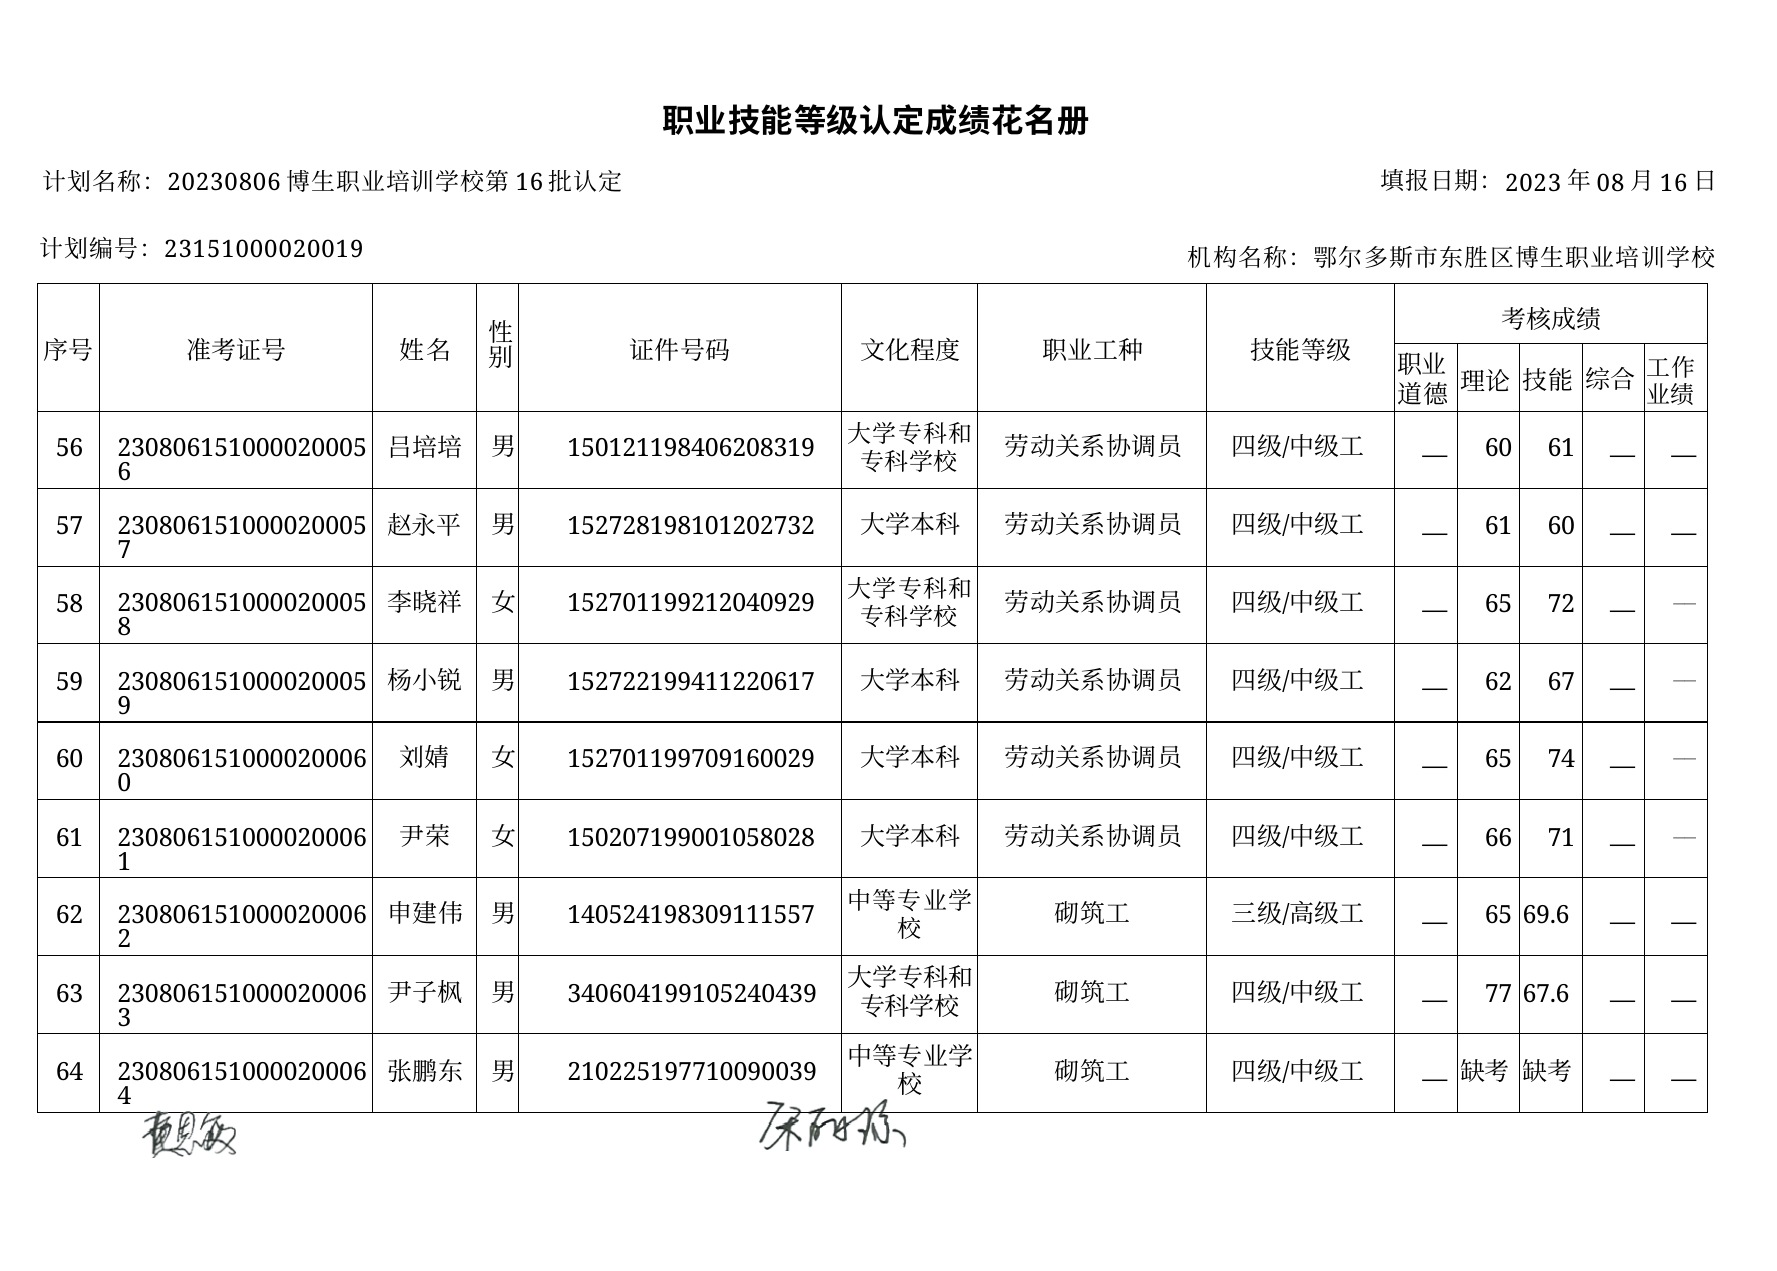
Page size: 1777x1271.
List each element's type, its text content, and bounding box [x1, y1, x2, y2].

table_cell 61 [38, 800, 99, 877]
table_cell 59 [38, 644, 99, 721]
table_cell 56 [38, 412, 99, 488]
table_cell 砌筑工 [978, 1034, 1206, 1112]
table_cell 60 [1520, 489, 1582, 566]
table_header 姓名 [373, 284, 476, 411]
table_cell 砌筑工 [978, 956, 1206, 1033]
table_cell 66 [1458, 800, 1519, 877]
table_cell 尹子枫 [373, 956, 476, 1033]
table_cell 152722199411220617 [519, 644, 841, 721]
table_cell — [1645, 489, 1707, 566]
table_cell 63 [38, 956, 99, 1033]
table_cell 65 [1458, 878, 1519, 955]
text 填报日期：2023年08月16日 [662, 182, 1717, 246]
table_cell — [1395, 800, 1457, 877]
table_cell 72 [1520, 567, 1582, 643]
table_cell 四级/中级工 [1207, 1034, 1394, 1112]
table_cell 210225197710090039 [519, 1034, 841, 1112]
table_header 序号 [38, 284, 99, 411]
table_cell —— [1645, 644, 1707, 721]
table_header 技能等级 [1207, 284, 1394, 411]
table_cell 大学本科 [842, 723, 977, 799]
table_cell 四级/中级工 [1207, 567, 1394, 643]
table_cell 中等专业学 校 [842, 1034, 977, 1112]
table_cell 64 [38, 1034, 99, 1112]
table_cell 140524198309111557 [519, 878, 841, 955]
table_cell 李晓祥 [373, 567, 476, 643]
table_header 准考证号 [100, 284, 372, 411]
table_cell 62 [38, 878, 99, 955]
table_cell 砌筑工 [978, 878, 1206, 955]
table_cell 150121198406208319 [519, 412, 841, 488]
table_header 职业工种 [978, 284, 1206, 411]
table_cell 尹荣 [373, 800, 476, 877]
table_cell 340604199105240439 [519, 956, 841, 1033]
table_cell — [1583, 489, 1644, 566]
table_cell — [1583, 878, 1644, 955]
table_header 性别 [477, 284, 518, 411]
table_cell — [1395, 489, 1457, 566]
table_cell — [1583, 412, 1644, 488]
table_cell 男 [477, 644, 518, 721]
table_cell 劳动关系协调员 [978, 489, 1206, 566]
table_cell 四级/中级工 [1207, 956, 1394, 1033]
table_cell — [1645, 412, 1707, 488]
table_cell 四级/中级工 [1207, 489, 1394, 566]
table_cell 男 [477, 956, 518, 1033]
table_cell 2308061510000200059 [100, 644, 372, 721]
table_cell — [1645, 1034, 1707, 1112]
picture [756, 1113, 907, 1151]
table_cell 大学本科 [842, 489, 977, 566]
table_cell 吕培培 [373, 412, 476, 488]
table_cell 大学本科 [842, 644, 977, 721]
table_cell 65 [1458, 567, 1519, 643]
table_cell 2308061510000200058 [100, 567, 372, 643]
table_cell 女 [477, 800, 518, 877]
table_cell 缺考 [1520, 1034, 1582, 1112]
table_cell 71 [1520, 800, 1582, 877]
table_cell 男 [477, 412, 518, 488]
table_cell 杨小锐 [373, 644, 476, 721]
table_cell 2308061510000200061 [100, 800, 372, 877]
table_cell — [1395, 878, 1457, 955]
table_cell 62 [1458, 644, 1519, 721]
table_header 文化程度 [842, 284, 977, 411]
table_cell 理论 [1458, 344, 1519, 411]
table_cell 职业 道德 [1395, 344, 1457, 411]
table_cell 刘婧 [373, 723, 476, 799]
table_cell 四级/中级工 [1207, 644, 1394, 721]
table_cell 74 [1520, 723, 1582, 799]
table_cell 大学本科 [842, 800, 977, 877]
table_cell 男 [477, 878, 518, 955]
table_cell — [1645, 878, 1707, 955]
table_header 证件号码 [519, 284, 841, 411]
table_cell — [1395, 956, 1457, 1033]
table_cell 152728198101202732 [519, 489, 841, 566]
table_cell 三级/高级工 [1207, 878, 1394, 955]
table_cell 2308061510000200057 [100, 489, 372, 566]
table_cell — [1395, 1034, 1457, 1112]
table_cell 152701199709160029 [519, 723, 841, 799]
table_cell 张鹏东 [373, 1034, 476, 1112]
table_cell 赵永平 [373, 489, 476, 566]
table_cell 大学专科和 专科学校 [842, 567, 977, 643]
text 职业技能等级认定成绩花名册 [662, 98, 1717, 141]
table_cell 150207199001058028 [519, 800, 841, 877]
table_cell — [1395, 723, 1457, 799]
table_cell 57 [38, 489, 99, 566]
table_cell — [1395, 644, 1457, 721]
table_cell 58 [38, 567, 99, 643]
picture [139, 1106, 237, 1158]
table_cell 中等专业学 校 [842, 878, 977, 955]
table_cell — [1645, 956, 1707, 1033]
table_cell 67.6 [1520, 956, 1582, 1033]
table_cell 缺考 [1458, 1034, 1519, 1112]
table_cell 69.6 [1520, 878, 1582, 955]
table_cell 2308061510000200064 [100, 1034, 372, 1112]
table_cell 67 [1520, 644, 1582, 721]
table_cell 男 [477, 489, 518, 566]
table_cell 劳动关系协调员 [978, 644, 1206, 721]
table_cell 60 [38, 723, 99, 799]
table_cell —— [1645, 723, 1707, 799]
table_cell — [1395, 567, 1457, 643]
table_cell 61 [1520, 412, 1582, 488]
table_cell — [1583, 567, 1644, 643]
table_cell — [1583, 644, 1644, 721]
table_cell —— [1645, 567, 1707, 643]
table_cell 劳动关系协调员 [978, 567, 1206, 643]
table_cell 大学专科和 专科学校 [842, 956, 977, 1033]
table_cell — [1583, 800, 1644, 877]
table_cell 技能 [1520, 344, 1582, 411]
table_cell —— [1645, 800, 1707, 877]
table_cell 2308061510000200060 [100, 723, 372, 799]
table_cell 61 [1458, 489, 1519, 566]
table_cell — [1583, 956, 1644, 1033]
table_cell — [1583, 723, 1644, 799]
table_cell 女 [477, 723, 518, 799]
table_cell — [1395, 412, 1457, 488]
table_cell 2308061510000200063 [100, 956, 372, 1033]
table_cell 65 [1458, 723, 1519, 799]
table_cell 四级/中级工 [1207, 800, 1394, 877]
table_cell 2308061510000200056 [100, 412, 372, 488]
table_cell 四级/中级工 [1207, 412, 1394, 488]
table_cell 综合 [1583, 344, 1644, 411]
table_cell 152701199212040929 [519, 567, 841, 643]
table_cell 60 [1458, 412, 1519, 488]
table_cell 四级/中级工 [1207, 723, 1394, 799]
table_cell 劳动关系协调员 [978, 800, 1206, 877]
table_cell 劳动关系协调员 [978, 412, 1206, 488]
text 计划编号：23151000020019 [39, 233, 651, 264]
table_cell 工作 业绩 [1645, 344, 1707, 411]
table_cell 大学专科和 专科学校 [842, 412, 977, 488]
table_cell 女 [477, 567, 518, 643]
table_header 考核成绩 [1395, 284, 1707, 343]
table_cell 劳动关系协调员 [978, 723, 1206, 799]
table_cell 2308061510000200062 [100, 878, 372, 955]
table_cell 77 [1458, 956, 1519, 1033]
table_cell 男 [477, 1034, 518, 1112]
text 计划名称：20230806博生职业培训学校第16批认定 [43, 165, 651, 197]
table_cell — [1583, 1034, 1644, 1112]
table_cell 申建伟 [373, 878, 476, 955]
text 机构名称：鄂尔多斯市东胜区博生职业培训学校 [662, 246, 1716, 272]
